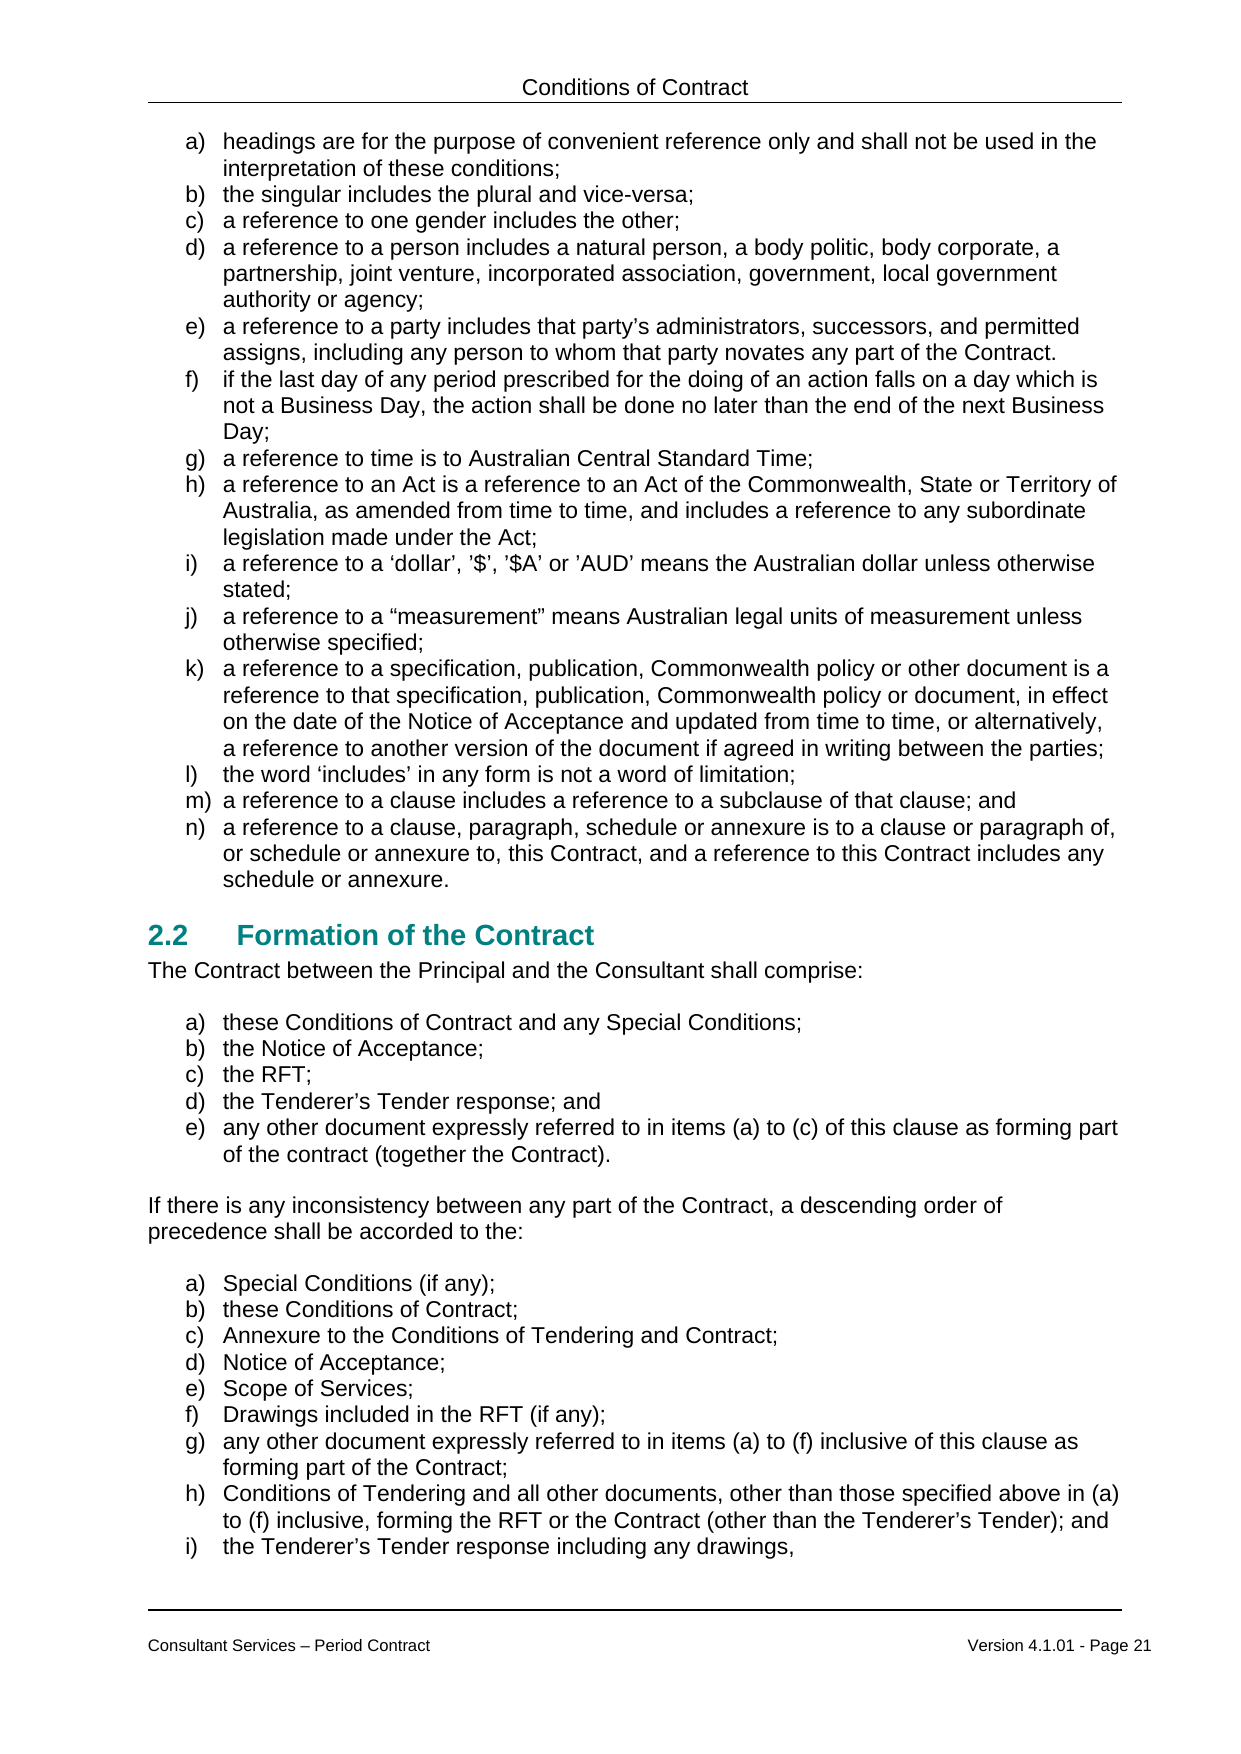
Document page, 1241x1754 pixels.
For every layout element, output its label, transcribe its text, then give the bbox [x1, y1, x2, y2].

list a reference to a “measurement” means Australian legal units of measurement unless otherwise specified; [185, 603, 1122, 655]
list a reference to a party includes that party’s administrators, successors, and permitted assigns, including any person to whom that party novates any part of the Contract. [185, 313, 1122, 366]
list a reference to a specification, publication, Commonwealth policy or other document is a reference to that specification, publication, Commonwealth policy or document, in effect on the date of the Notice of Acceptance and updated from time to time, or alternatively, a reference to another version of the document if agreed in writing between the parties; [185, 655, 1122, 761]
list the word ‘includes’ in any form is not a word of limitation; [185, 761, 1122, 787]
list a reference to an Act is a reference to an Act of the Commonwealth, State or Territory of Australia, as amended from time to time, and includes a reference to any subordinate legislation made under the Act; [185, 471, 1122, 550]
list Drawings included in the RFT (if any); [185, 1401, 1122, 1428]
list any other document expressly referred to in items (a) to (c) of this clause as forming part of the contract (together the Contract). [185, 1114, 1122, 1167]
list Scope of Services; [185, 1375, 1122, 1401]
list the Tenderer’s Tender response including any drawings, [185, 1533, 1122, 1559]
list these Conditions of Contract; [185, 1296, 1122, 1322]
list headings are for the purpose of convenient reference only and shall not be used in the interpretation of these conditions; [185, 128, 1122, 181]
list Notice of Acceptance; [185, 1349, 1122, 1375]
list a reference to a clause includes a reference to a subclause of that clause; and [185, 787, 1122, 813]
list a reference to one gender includes the other; [185, 207, 1122, 234]
list a reference to a ‘dollar’, ’$’, ’$A’ or ’AUD’ means the Australian dollar unless otherwise stated; [185, 550, 1122, 603]
text If there is any inconsistency between any part of the Contract, a descending order of precedence shall be accorded to the: [148, 1192, 1122, 1244]
text The Contract between the Principal and the Consultant shall comprise: [148, 957, 1122, 984]
list Annexure to the Conditions of Tendering and Contract; [185, 1322, 1122, 1349]
list if the last day of any period prescribed for the doing of an action falls on a day which is not a Business Day, the action shall be done no later than the end of the next Business Day; [185, 366, 1122, 444]
list the Notice of Acceptance; [185, 1035, 1122, 1061]
list these Conditions of Contract and any Special Conditions; [185, 1009, 1122, 1035]
list the Tenderer’s Tender response; and [185, 1088, 1122, 1114]
list a reference to a person includes a natural person, a body politic, body corporate, a partnership, joint venture, incorporated association, government, local government authority or agency; [185, 234, 1122, 313]
list Conditions of Tendering and all other documents, other than those specified above in (a) to (f) inclusive, forming the RFT or the Contract (other than the Tenderer’s Tender); and [185, 1480, 1122, 1533]
subtitle Formation of the Contract [148, 918, 1122, 951]
list the RFT; [185, 1061, 1122, 1088]
list the singular includes the plural and vice-versa; [185, 181, 1122, 207]
list Special Conditions (if any); [185, 1269, 1122, 1296]
list any other document expressly referred to in items (a) to (f) inclusive of this clause as forming part of the Contract; [185, 1428, 1122, 1480]
list a reference to time is to Australian Central Standard Time; [185, 444, 1122, 471]
list a reference to a clause, paragraph, schedule or annexure is to a clause or paragraph of, or schedule or annexure to, this Contract, and a reference to this Contract includes any schedule or annexure. [185, 813, 1122, 893]
